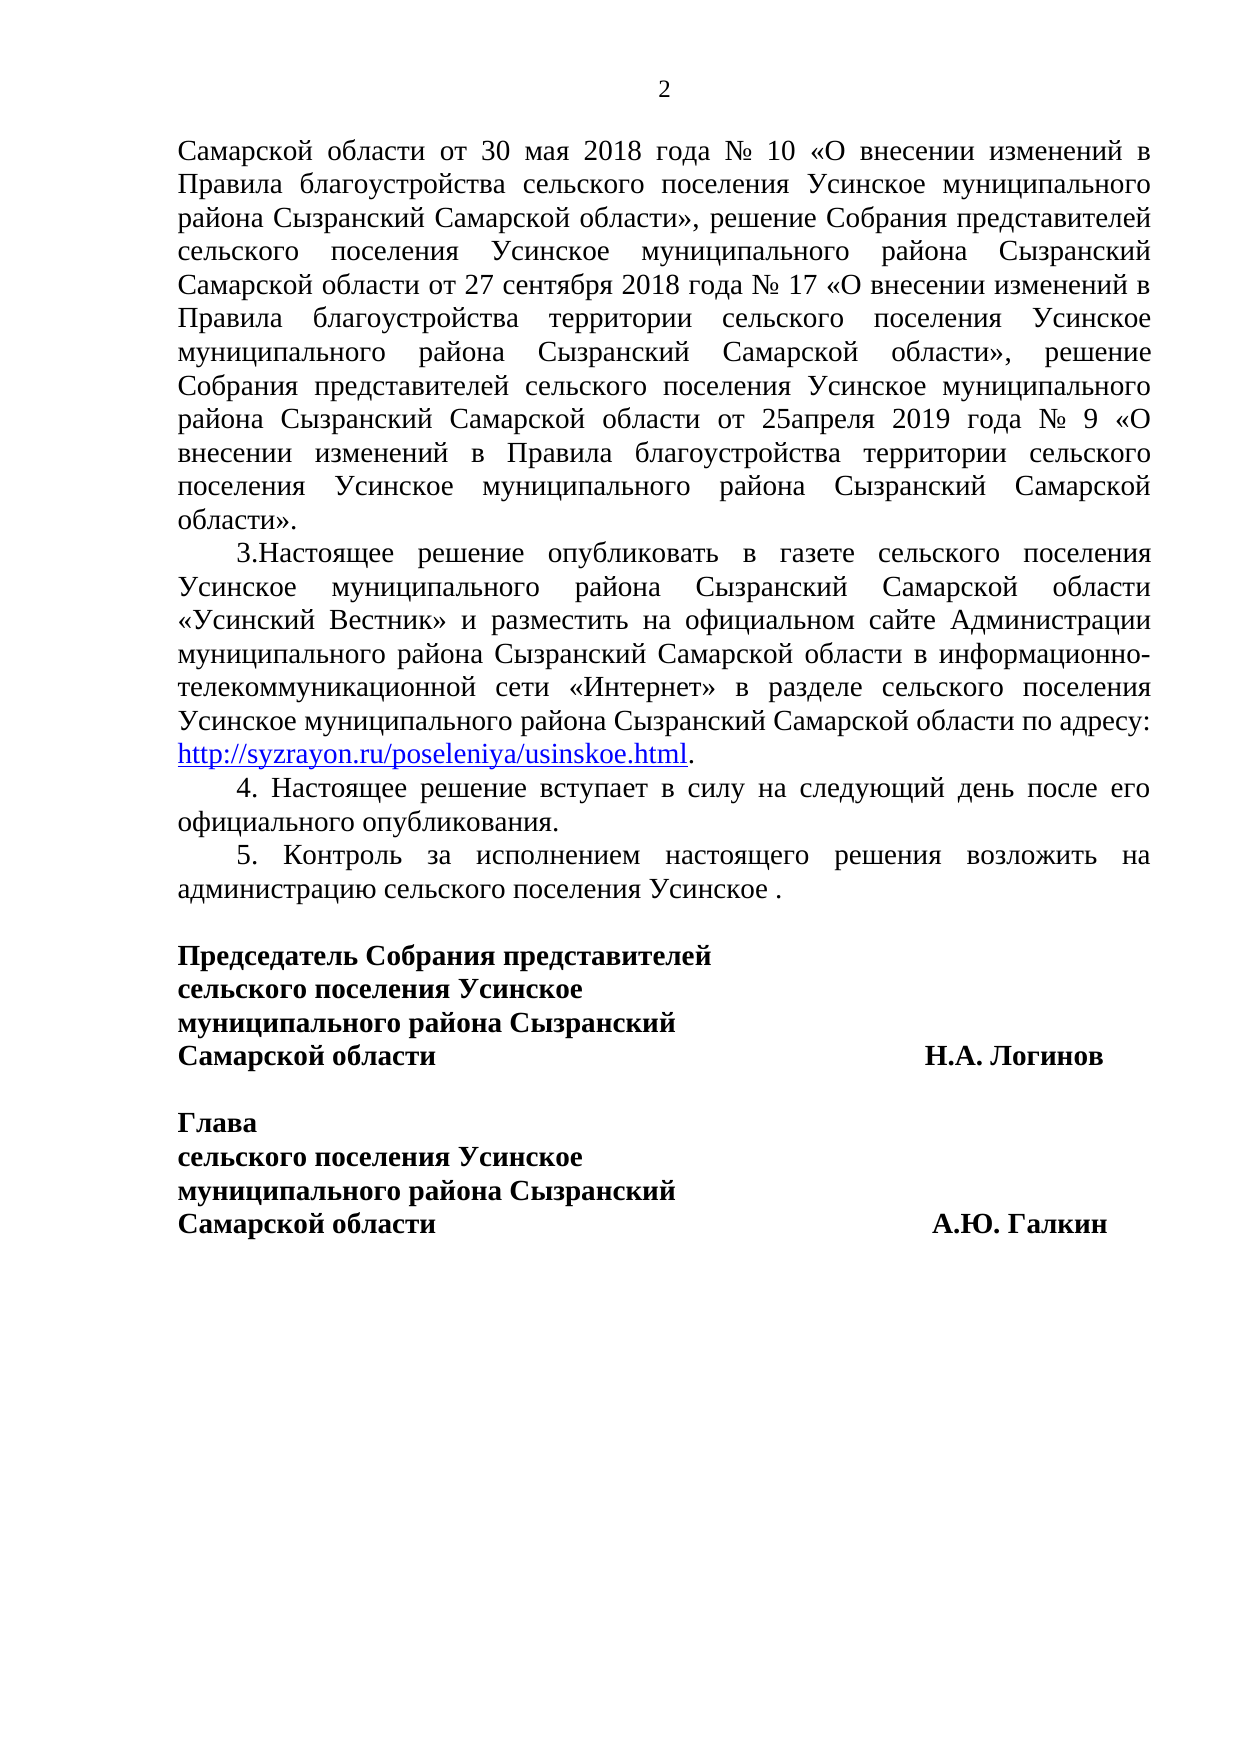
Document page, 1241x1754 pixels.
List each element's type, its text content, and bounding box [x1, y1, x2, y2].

text Глава [177, 1106, 1152, 1139]
text муниципального района Сызранский [177, 1005, 1152, 1038]
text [177, 133, 1152, 535]
text сельского поселения Усинское [177, 1139, 1152, 1173]
text сельского поселения Усинское [177, 971, 1152, 1005]
text муниципального района Сызранский [177, 1173, 1152, 1206]
text 4. Настоящее решение вступает в силу на следующий день после его официального опубликования. [177, 770, 1152, 837]
text Председатель Собрания представителей [177, 938, 1152, 971]
text 3.Настоящее решение опубликовать в газете сельского поселения Усинское муниципального района Сызранский Самарской области «Усинский Вестник» и разместить на официальном сайте Администрации муниципального района Сызранский Самарской области в информационно-телекоммуникационной сети «Интернет» в разделе сельского поселения Усинское муниципального района Сызранский Самарской области по адресу: http://syzrayon.ru/poseleniya/usinskoe.html. [177, 535, 1152, 770]
text Самарской области А.Ю. Галкин [177, 1206, 1152, 1240]
text 5. Контроль за исполнением настоящего решения возложить на администрацию сельского поселения Усинское . [177, 837, 1152, 904]
text Самарской области Н.А. Логинов [177, 1038, 1152, 1072]
